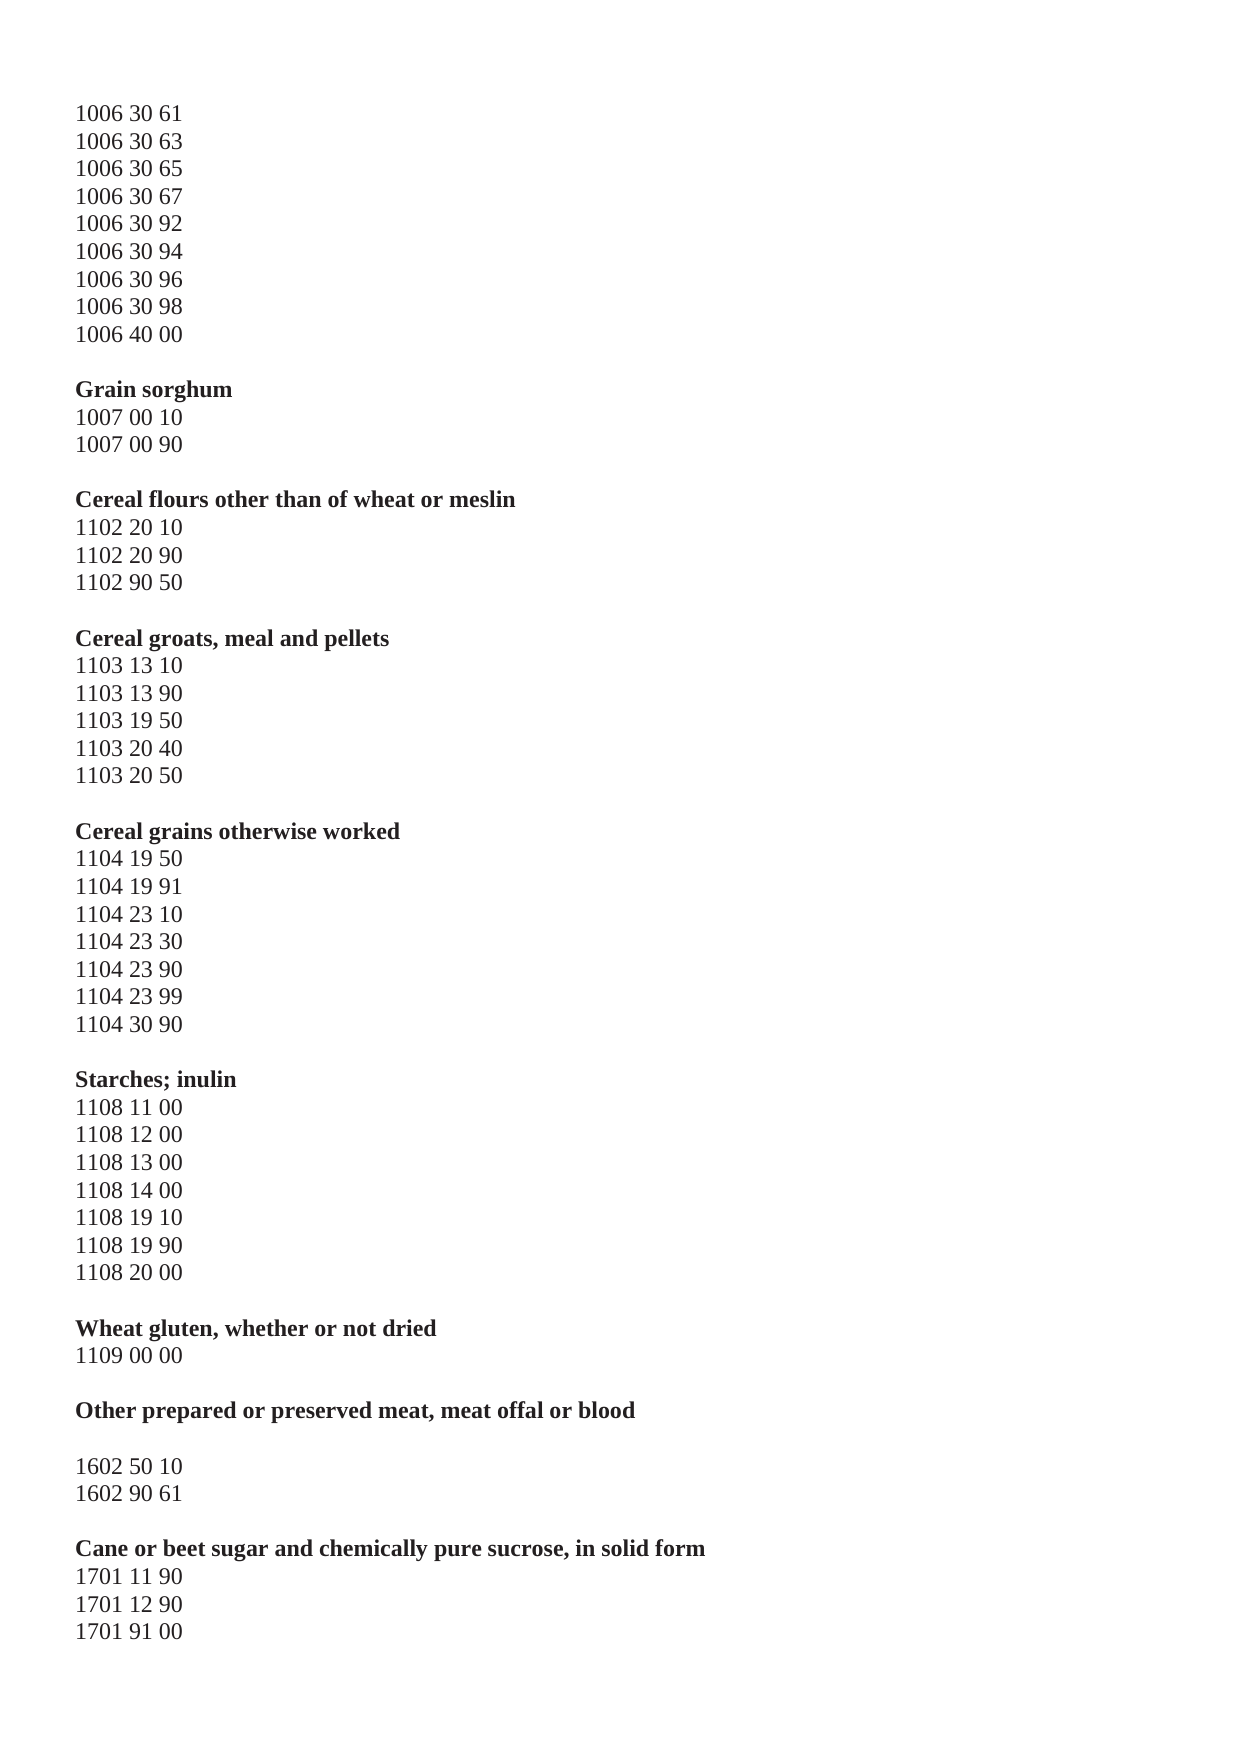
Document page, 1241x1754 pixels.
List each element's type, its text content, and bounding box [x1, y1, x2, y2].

text 1006 30 92 [75, 209, 1165, 237]
text 1006 30 94 [75, 237, 1165, 265]
text 1104 23 30 [75, 927, 1165, 955]
text 1104 19 50 [75, 844, 1165, 872]
text Cereal grains otherwise worked [75, 817, 1165, 844]
text 1103 20 40 [75, 734, 1165, 762]
text Wheat gluten, whether or not dried [75, 1314, 1165, 1341]
text 1108 20 00 [75, 1258, 1165, 1286]
text 1109 00 00 [75, 1341, 1165, 1369]
text 1701 12 90 [75, 1590, 1165, 1617]
text 1006 30 67 [75, 182, 1165, 209]
text 1104 30 90 [75, 1010, 1165, 1038]
text 1103 13 10 [75, 651, 1165, 679]
text 1104 23 99 [75, 982, 1165, 1010]
text 1006 30 98 [75, 292, 1165, 320]
text 1006 30 96 [75, 265, 1165, 292]
text 1102 20 90 [75, 541, 1165, 568]
text 1602 50 10 [75, 1452, 1165, 1479]
text 1104 23 10 [75, 899, 1165, 927]
text 1006 30 65 [75, 154, 1165, 182]
text 1102 20 10 [75, 513, 1165, 541]
text 1108 19 90 [75, 1231, 1165, 1258]
text Cereal groats, meal and pellets [75, 623, 1165, 651]
text 1104 19 91 [75, 872, 1165, 899]
text 1104 23 90 [75, 955, 1165, 982]
text 1103 13 90 [75, 679, 1165, 706]
text 1108 13 00 [75, 1148, 1165, 1176]
text 1006 30 61 [75, 99, 1165, 127]
text 1103 20 50 [75, 762, 1165, 789]
text Starches; inulin [75, 1065, 1165, 1093]
text 1108 11 00 [75, 1093, 1165, 1120]
text 1007 00 10 [75, 403, 1165, 430]
text 1103 19 50 [75, 706, 1165, 734]
text 1006 40 00 [75, 320, 1165, 347]
text 1006 30 63 [75, 127, 1165, 154]
text Grain sorghum [75, 375, 1165, 403]
text Other prepared or preserved meat, meat offal or blood [75, 1396, 1165, 1424]
text 1602 90 61 [75, 1479, 1165, 1507]
text 1108 19 10 [75, 1203, 1165, 1231]
text 1007 00 90 [75, 430, 1165, 458]
text Cereal flours other than of wheat or meslin [75, 486, 1165, 513]
text 1701 91 00 [75, 1617, 1165, 1645]
text 1108 12 00 [75, 1120, 1165, 1148]
text 1102 90 50 [75, 568, 1165, 596]
text 1108 14 00 [75, 1176, 1165, 1203]
text Cane or beet sugar and chemically pure sucrose, in solid form [75, 1534, 1165, 1562]
text 1701 11 90 [75, 1562, 1165, 1590]
